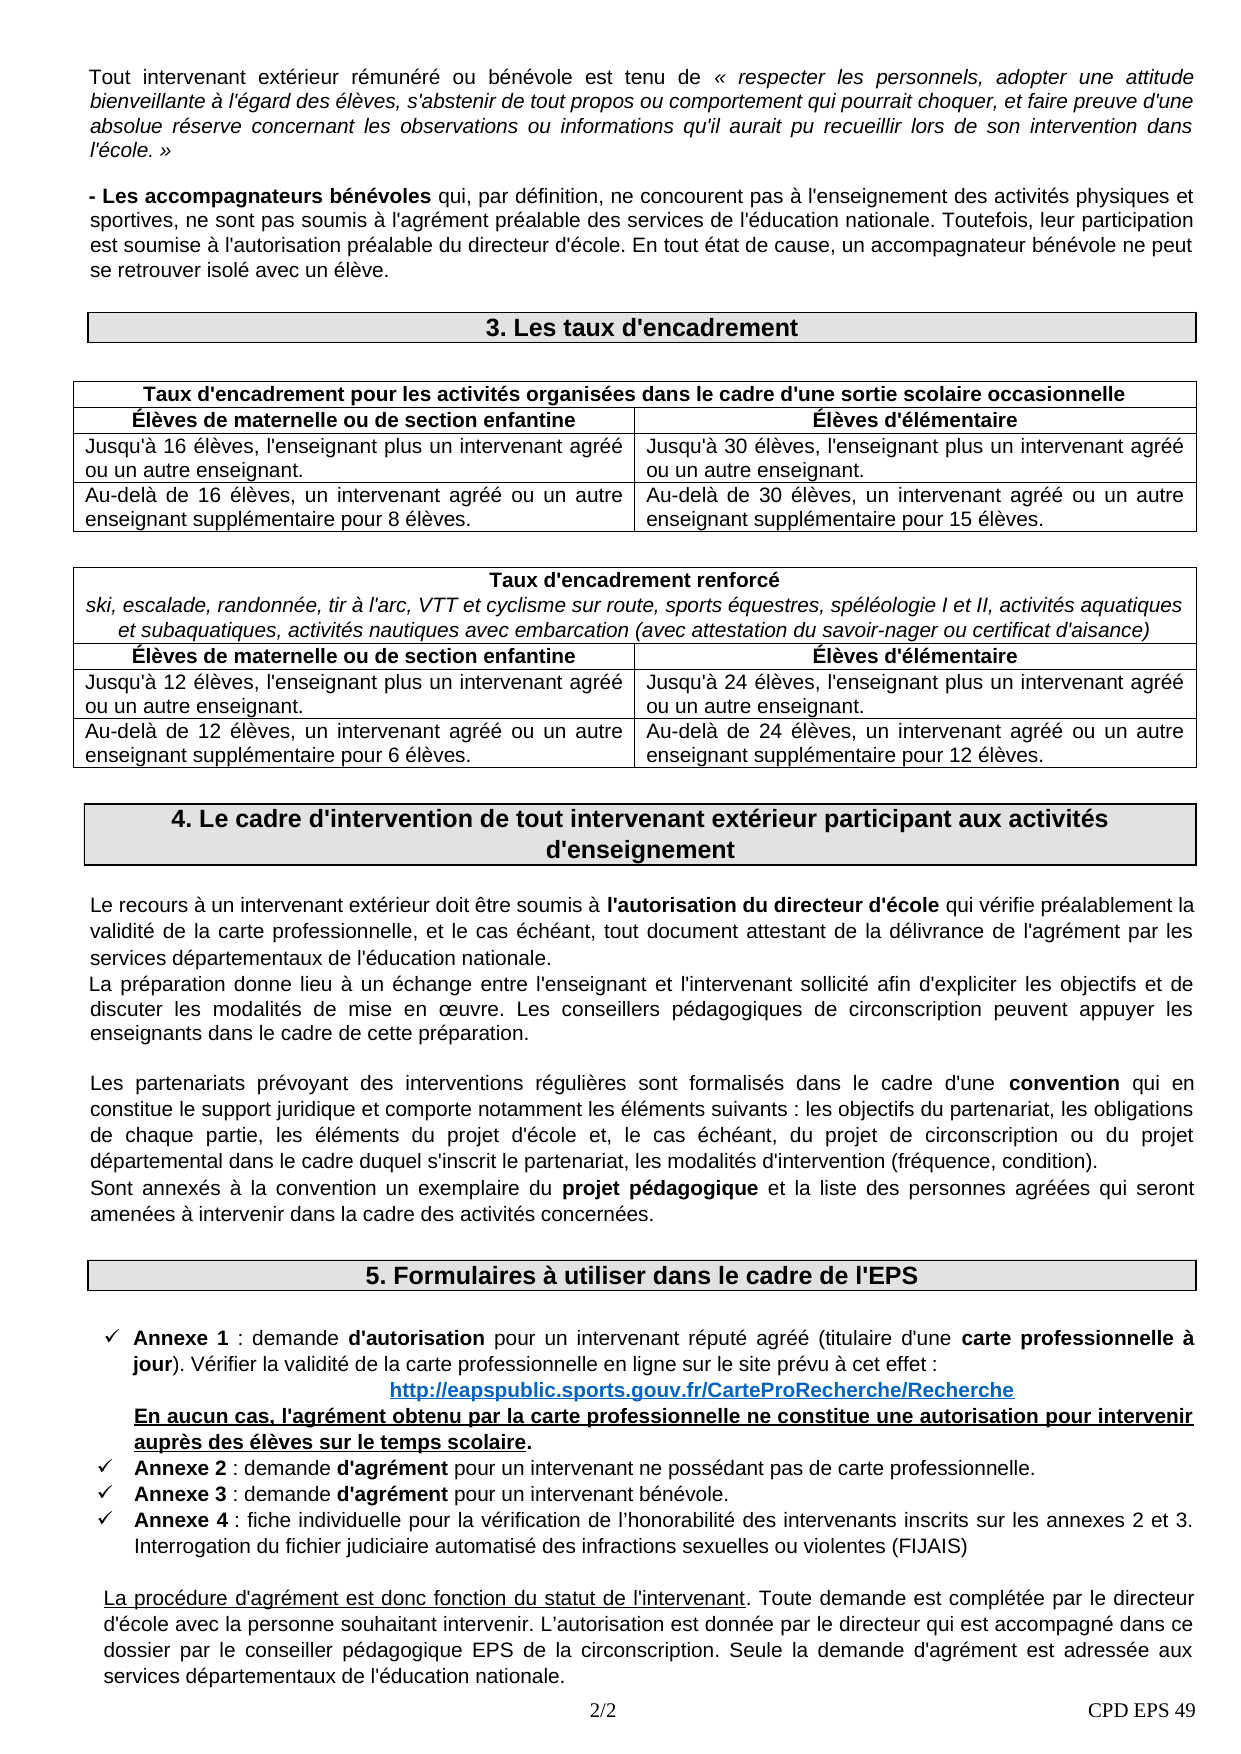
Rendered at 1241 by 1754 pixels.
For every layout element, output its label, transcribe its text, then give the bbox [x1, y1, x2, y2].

list http://eapspublic.sports.gouv.fr/CarteProRecherche/Recherche [209, 1377, 1195, 1401]
table_cell Élèves de maternelle ou de section enfantine [74, 644, 634, 669]
table_header Taux d'encadrement renforcé ski, escalade, randonnée, tir à l'arc, VTT et cyclisme sur route, sports équestres, spéléologie I et II, activités aquatiques et subaquatiques, activités nautiques avec embarcation (avec attestation du savoir-nager ou certificat d'aisance) [74, 568, 1196, 643]
list Annexe 4 : fiche individuelle pour la vérification de l’honorabilité des intervenants inscrits sur les annexes 2 et 3. Interrogation du fichier judiciaire automatisé des infractions sexuelles ou violentes (FIJAIS) [96, 1508, 1195, 1558]
table_cell Au-delà de 12 élèves, un intervenant agréé ou un autre enseignant supplémentaire pour 6 élèves. [74, 719, 634, 767]
text Sont annexés à la convention un exemplaire du projet pédagogique et la liste des personnes agréées qui seront amenées à intervenir dans la cadre des activités concernées. [90, 1176, 1195, 1226]
table_cell Jusqu'à 30 élèves, l'enseignant plus un intervenant agréé ou un autre enseignant. [635, 434, 1196, 482]
table_cell Jusqu'à 24 élèves, l'enseignant plus un intervenant agréé ou un autre enseignant. [635, 670, 1196, 718]
table_cell Au-delà de 30 élèves, un intervenant agréé ou un autre enseignant supplémentaire pour 15 élèves. [635, 483, 1196, 531]
table_cell Élèves de maternelle ou de section enfantine [74, 408, 634, 433]
list Annexe 3 : demande d'agrément pour un intervenant bénévole. [96, 1482, 1195, 1506]
text Le recours à un intervenant extérieur doit être soumis à l'autorisation du directeur d'école qui vérifie préalablement la validité de la carte professionnelle, et le cas échéant, tout document attestant de la délivrance de l'agrément par les services départementaux de l'éducation nationale. [90, 893, 1195, 969]
text La préparation donne lieu à un échange entre l'enseignant et l'intervenant sollicité afin d'expliciter les objectifs et de discuter les modalités de mise en œuvre. Les conseillers pédagogiques de circonscription peuvent appuyer les enseignants dans le cadre de cette préparation. [89, 972, 1195, 1045]
table_cell Au-delà de 16 élèves, un intervenant agréé ou un autre enseignant supplémentaire pour 8 élèves. [74, 483, 634, 531]
list En aucun cas, l'agrément obtenu par la carte professionnelle ne constitue une autorisation pour intervenir auprès des élèves sur le temps scolaire. [134, 1403, 1195, 1453]
table_cell Jusqu'à 12 élèves, l'enseignant plus un intervenant agréé ou un autre enseignant. [74, 670, 634, 718]
text Tout intervenant extérieur rémunéré ou bénévole est tenu de « respecter les personnels, adopter une attitude bienveillante à l'égard des élèves, s'abstenir de tout propos ou comportement qui pourrait choquer, et faire preuve d'une absolue réserve concernant les observations ou informations qu'il aurait pu recueillir lors de son intervention dans l'école. » [89, 64, 1195, 162]
table_cell Élèves d'élémentaire [635, 644, 1196, 669]
subtitle 5. Formulaires à utiliser dans le cadre de l'EPS [89, 1261, 1195, 1290]
list La procédure d'agrément est donc fonction du statut de l'intervenant. Toute demande est complétée par le directeur d'école avec la personne souhaitant intervenir. L’autorisation est donnée par le directeur qui est accompagné dans ce dossier par le conseiller pédagogique EPS de la circonscription. Seule la demande d'agrément est adressée aux services départementaux de l'éducation nationale. [103, 1586, 1195, 1688]
table_cell Jusqu'à 16 élèves, l'enseignant plus un intervenant agréé ou un autre enseignant. [74, 434, 634, 482]
table_cell Au-delà de 24 élèves, un intervenant agréé ou un autre enseignant supplémentaire pour 12 élèves. [635, 719, 1196, 767]
subtitle 4. Le cadre d'intervention de tout intervenant extérieur participant aux activités d'enseignement [85, 805, 1195, 864]
subtitle 3. Les taux d'encadrement [89, 313, 1195, 342]
table_cell Élèves d'élémentaire [635, 408, 1196, 433]
list Annexe 1 : demande d'autorisation pour un intervenant réputé agréé (titulaire d'une carte professionnelle à jour). Vérifier la validité de la carte professionnelle en ligne sur le site prévu à cet effet : [103, 1325, 1195, 1375]
list Annexe 2 : demande d'agrément pour un intervenant ne possédant pas de carte professionnelle. [96, 1456, 1195, 1480]
text Les partenariats prévoyant des interventions régulières sont formalisés dans le cadre d'une convention qui en constitue le support juridique et comporte notamment les éléments suivants : les objectifs du partenariat, les obligations de chaque partie, les éléments du projet d'école et, le cas échéant, du projet de circonscription ou du projet départemental dans le cadre duquel s'inscrit le partenariat, les modalités d'intervention (fréquence, condition). [90, 1071, 1195, 1173]
text - Les accompagnateurs bénévoles qui, par définition, ne concourent pas à l'enseignement des activités physiques et sportives, ne sont pas soumis à l'agrément préalable des services de l'éducation nationale. Toutefois, leur participation est soumise à l'autorisation préalable du directeur d'école. En tout état de cause, un accompagnateur bénévole ne peut se retrouver isolé avec un élève. [89, 184, 1195, 281]
table_header Taux d'encadrement pour les activités organisées dans le cadre d'une sortie scolaire occasionnelle [74, 382, 1196, 407]
